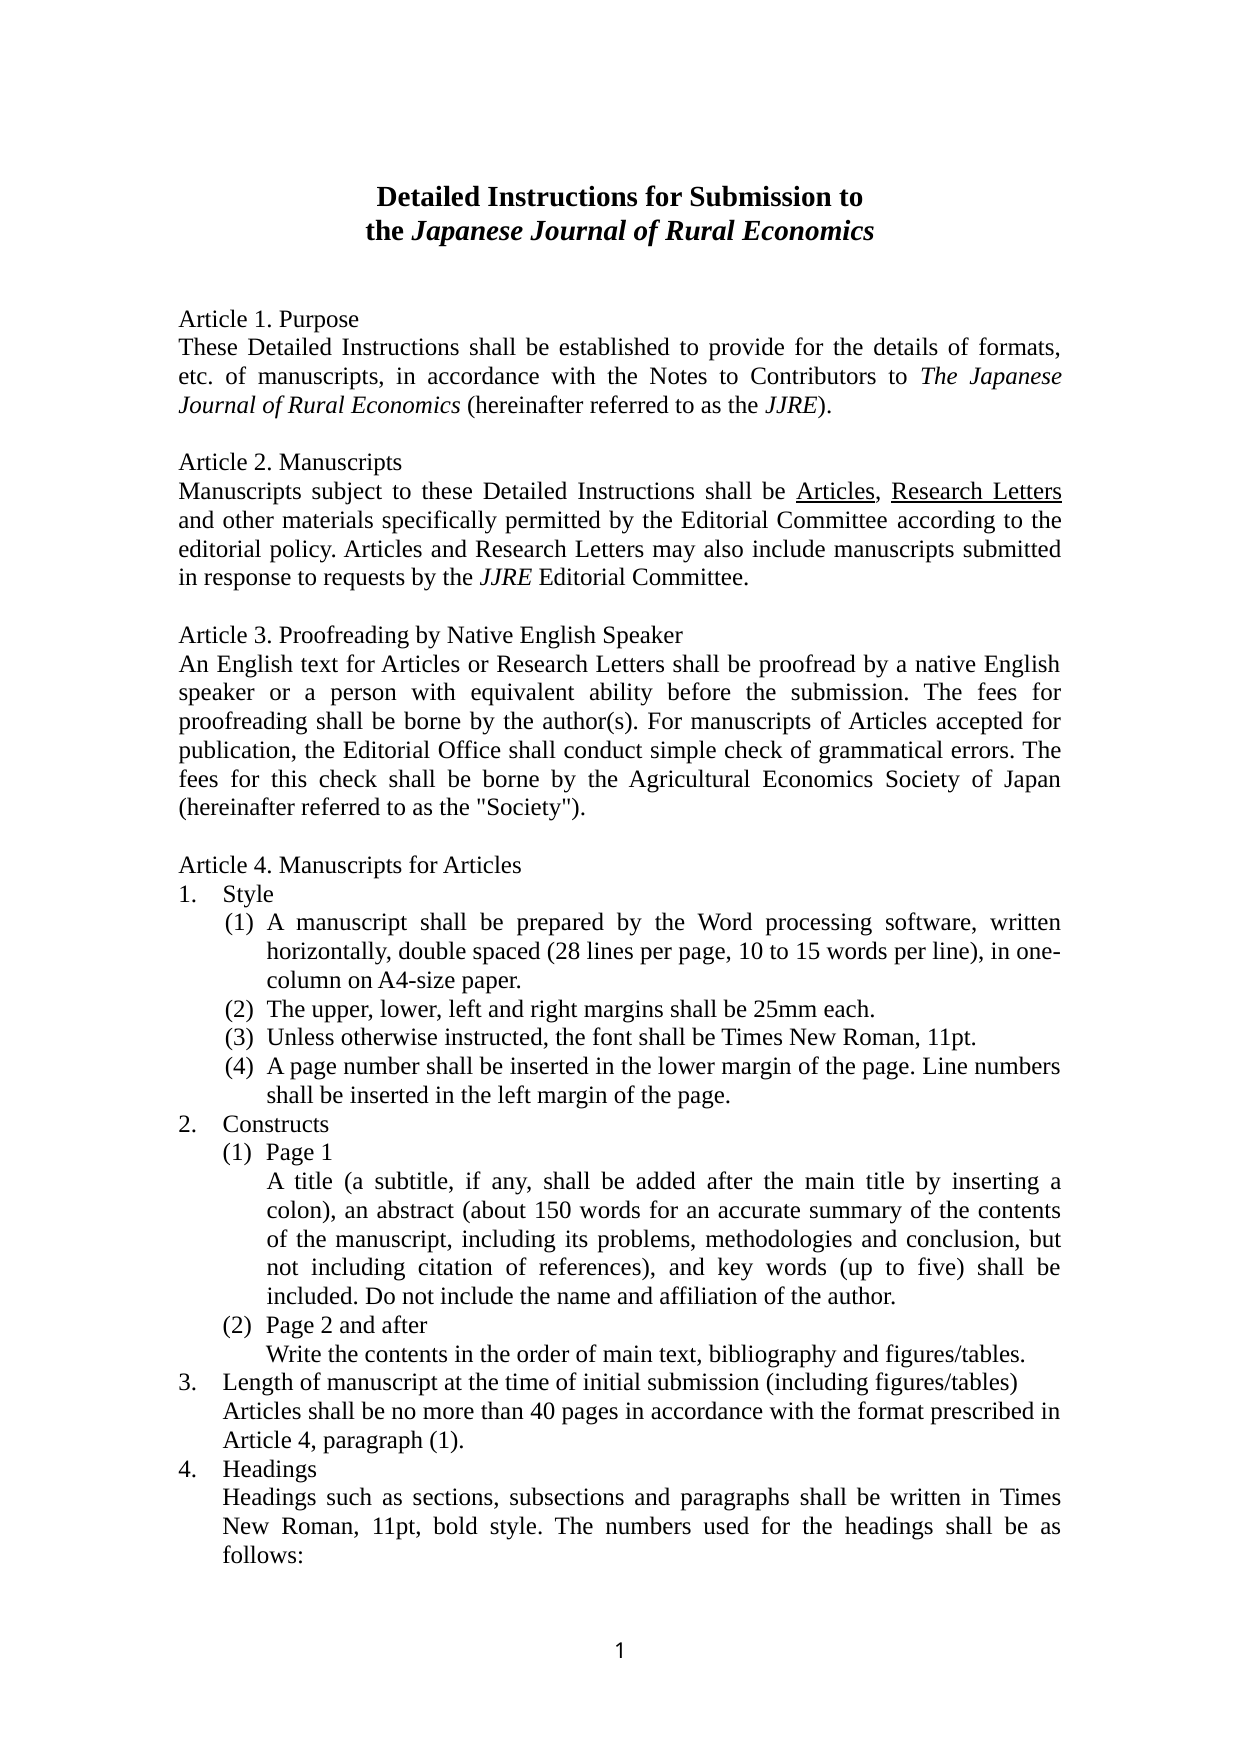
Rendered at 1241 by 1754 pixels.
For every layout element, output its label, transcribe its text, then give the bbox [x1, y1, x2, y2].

text (3) Unless otherwise instructed, the font shall be Times New Roman, 11pt. [224, 1022, 1062, 1051]
text Manuscripts subject to these Detailed Instructions shall be Articles, Research Letters and other materials specifically permitted by the Editorial Committee according to the editorial policy. Articles and Research Letters may also include manuscripts submitted in response to requests by the JJRE Editorial Committee. [178, 476, 1062, 591]
text Detailed Instructions for Submission to [178, 179, 1062, 213]
text These Detailed Instructions shall be established to provide for the details of formats, etc. of manuscripts, in accordance with the Notes to Contributors to The Japanese Journal of Rural Economics (hereinafter referred to as the JJRE). [178, 332, 1062, 419]
text A title (a subtitle, if any, shall be added after the main title by inserting a colon), an abstract (about 150 words for an accurate summary of the contents of the manuscript, including its problems, methodologies and conclusion, but not including citation of references), and key words (up to five) shall be included. Do not include the name and affiliation of the author. [178, 1166, 1062, 1310]
text (4) A page number shall be inserted in the lower margin of the page. Line numbers shall be inserted in the left margin of the page. [224, 1051, 1062, 1109]
text Article 1. Purpose [178, 304, 1062, 332]
text 1. Style [178, 879, 1062, 907]
text Article 3. Proofreading by Native English Speaker [178, 620, 1062, 649]
text Headings such as sections, subsections and paragraphs shall be written in Times New Roman, 11pt, bold style. The numbers used for the headings shall be as follows: [178, 1482, 1062, 1569]
text (2) The upper, lower, left and right margins shall be 25mm each. [224, 994, 1062, 1022]
text 3. Length of manuscript at the time of initial submission (including figures/tables) [178, 1367, 1062, 1396]
text Article 4. Manuscripts for Articles [178, 850, 1062, 879]
text Write the contents in the order of main text, bibliography and figures/tables. [178, 1339, 1062, 1367]
text (1) A manuscript shall be prepared by the Word processing software, written horizontally, double spaced (28 lines per page, 10 to 15 words per line), in one-column on A4-size paper. [224, 907, 1062, 994]
text 2. Constructs [178, 1109, 1062, 1137]
text 4. Headings [178, 1454, 1062, 1482]
text (1) Page 1 [178, 1137, 1062, 1166]
text Article 2. Manuscripts [178, 447, 1062, 476]
text the Japanese Journal of Rural Economics [178, 213, 1062, 246]
text An English text for Articles or Research Letters shall be proofread by a native English speaker or a person with equivalent ability before the submission. The fees for proofreading shall be borne by the author(s). For manuscripts of Articles accepted for publication, the Editorial Office shall conduct simple check of grammatical errors. The fees for this check shall be borne by the Agricultural Economics Society of Japan (hereinafter referred to as the "Society"). [178, 649, 1062, 821]
text (2) Page 2 and after [178, 1310, 1062, 1339]
text Articles shall be no more than 40 pages in accordance with the format prescribed in Article 4, paragraph (1). [222, 1396, 1062, 1454]
